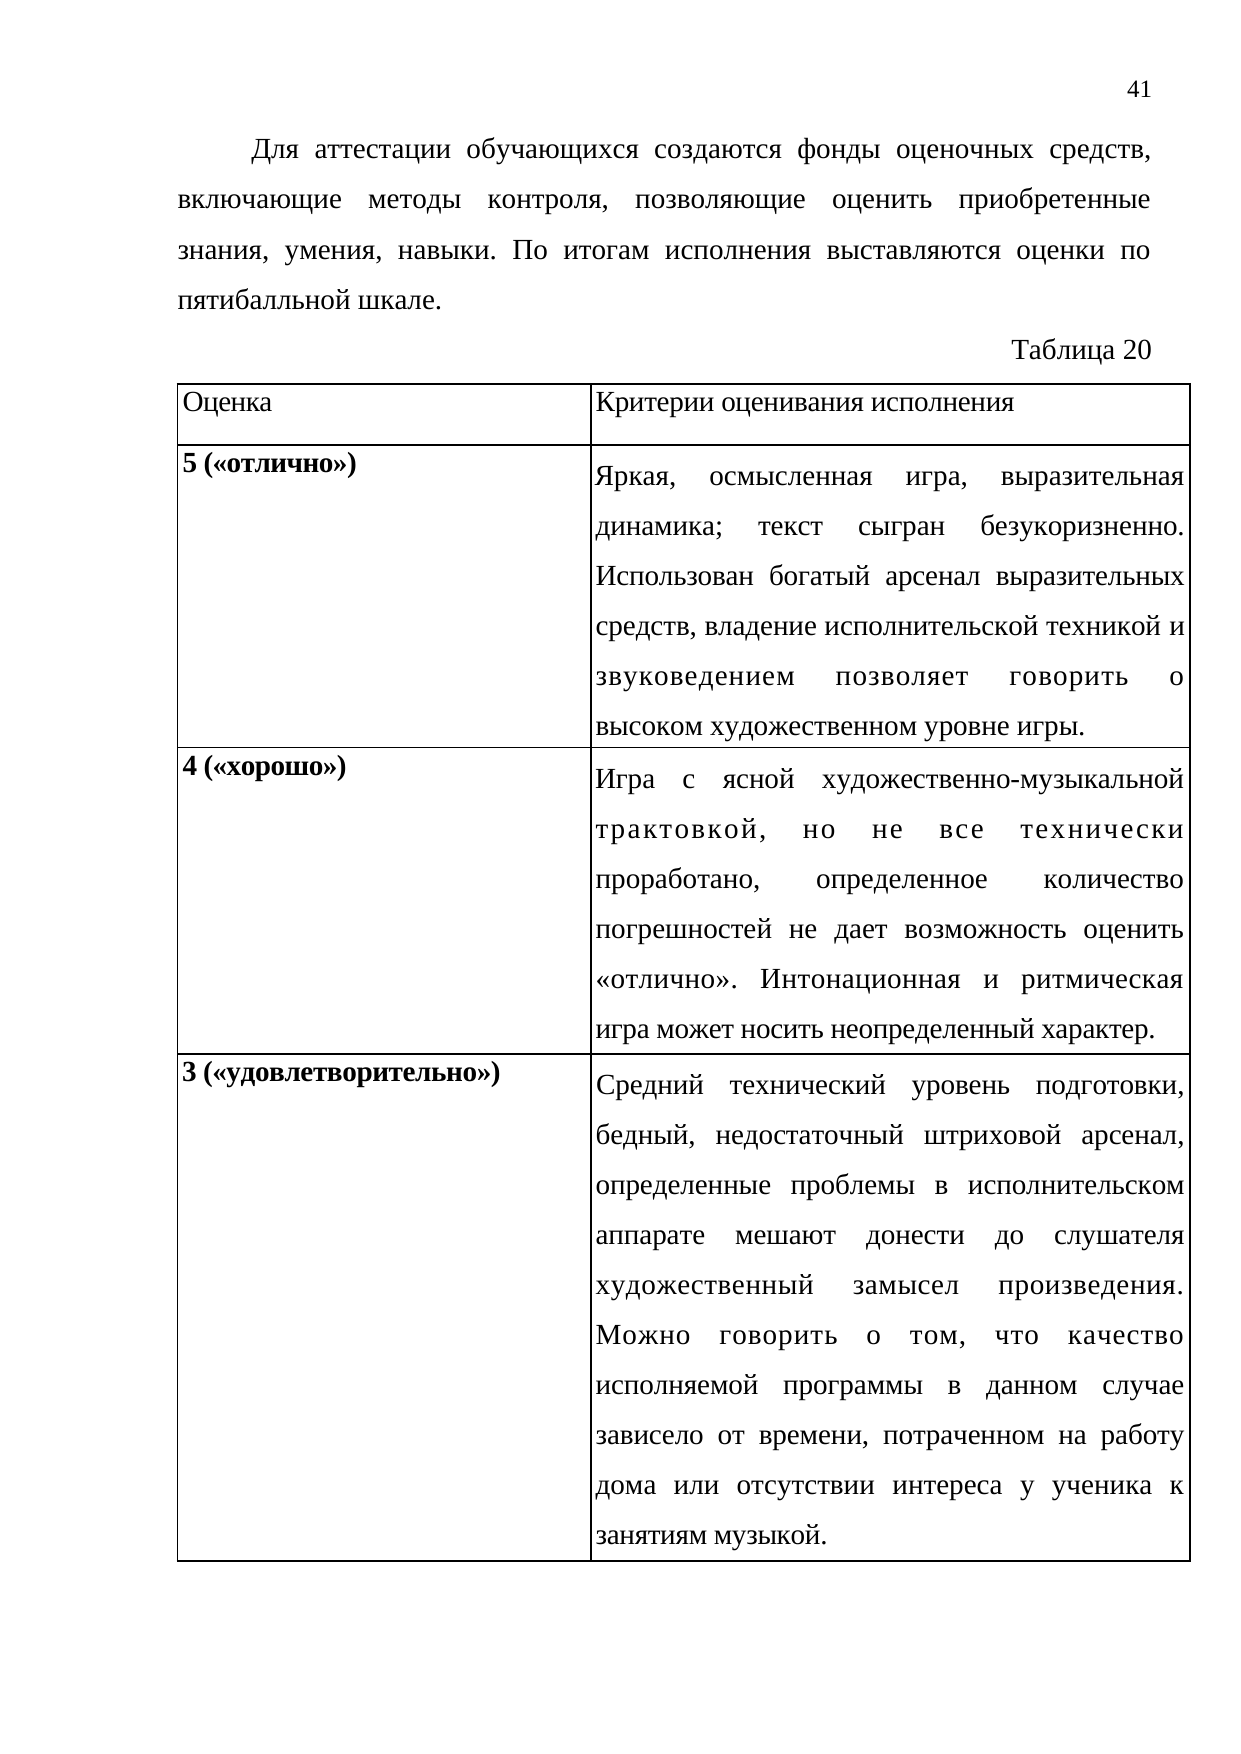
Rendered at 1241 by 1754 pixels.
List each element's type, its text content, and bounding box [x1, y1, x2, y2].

table_cell Яркая, осмысленная игра, выразительная динамика; текст сыгран безукоризненно. Использован богатый арсенал выразительных средств, владение исполнительской техникой и звуковедением позволяет говорить о высоком художественном уровне игры. [592, 446, 1189, 747]
table_header Критерии оценивания исполнения [592, 385, 1189, 444]
text Таблица 20 [177, 332, 1152, 366]
table_cell 3 («удовлетворительно») [178, 1055, 590, 1560]
text Для аттестации обучающихся создаются фонды оценочных средств, включающие методы контроля, позволяющие оценить приобретенные знания, умения, навыки. По итогам исполнения выставляются оценки по пятибалльной шкале. [177, 131, 1152, 316]
table_header Оценка [178, 385, 590, 444]
table_cell Игра с ясной художественно-музыкальной трактовкой, но не все технически проработано, определенное количество погрешностей не дает возможность оценить «отлично». Интонационная и ритмическая игра может носить неопределенный характер. [592, 748, 1189, 1053]
table_cell 4 («хорошо») [178, 748, 590, 1053]
table_cell Средний технический уровень подготовки, бедный, недостаточный штриховой арсенал, определенные проблемы в исполнительском аппарате мешают донести до слушателя художественный замысел произведения. Можно говорить о том, что качество исполняемой программы в данном случае зависело от времени, потраченном на работу дома или отсутствии интереса у ученика к занятиям музыкой. [592, 1055, 1189, 1560]
table_cell 5 («отлично») [178, 446, 590, 747]
